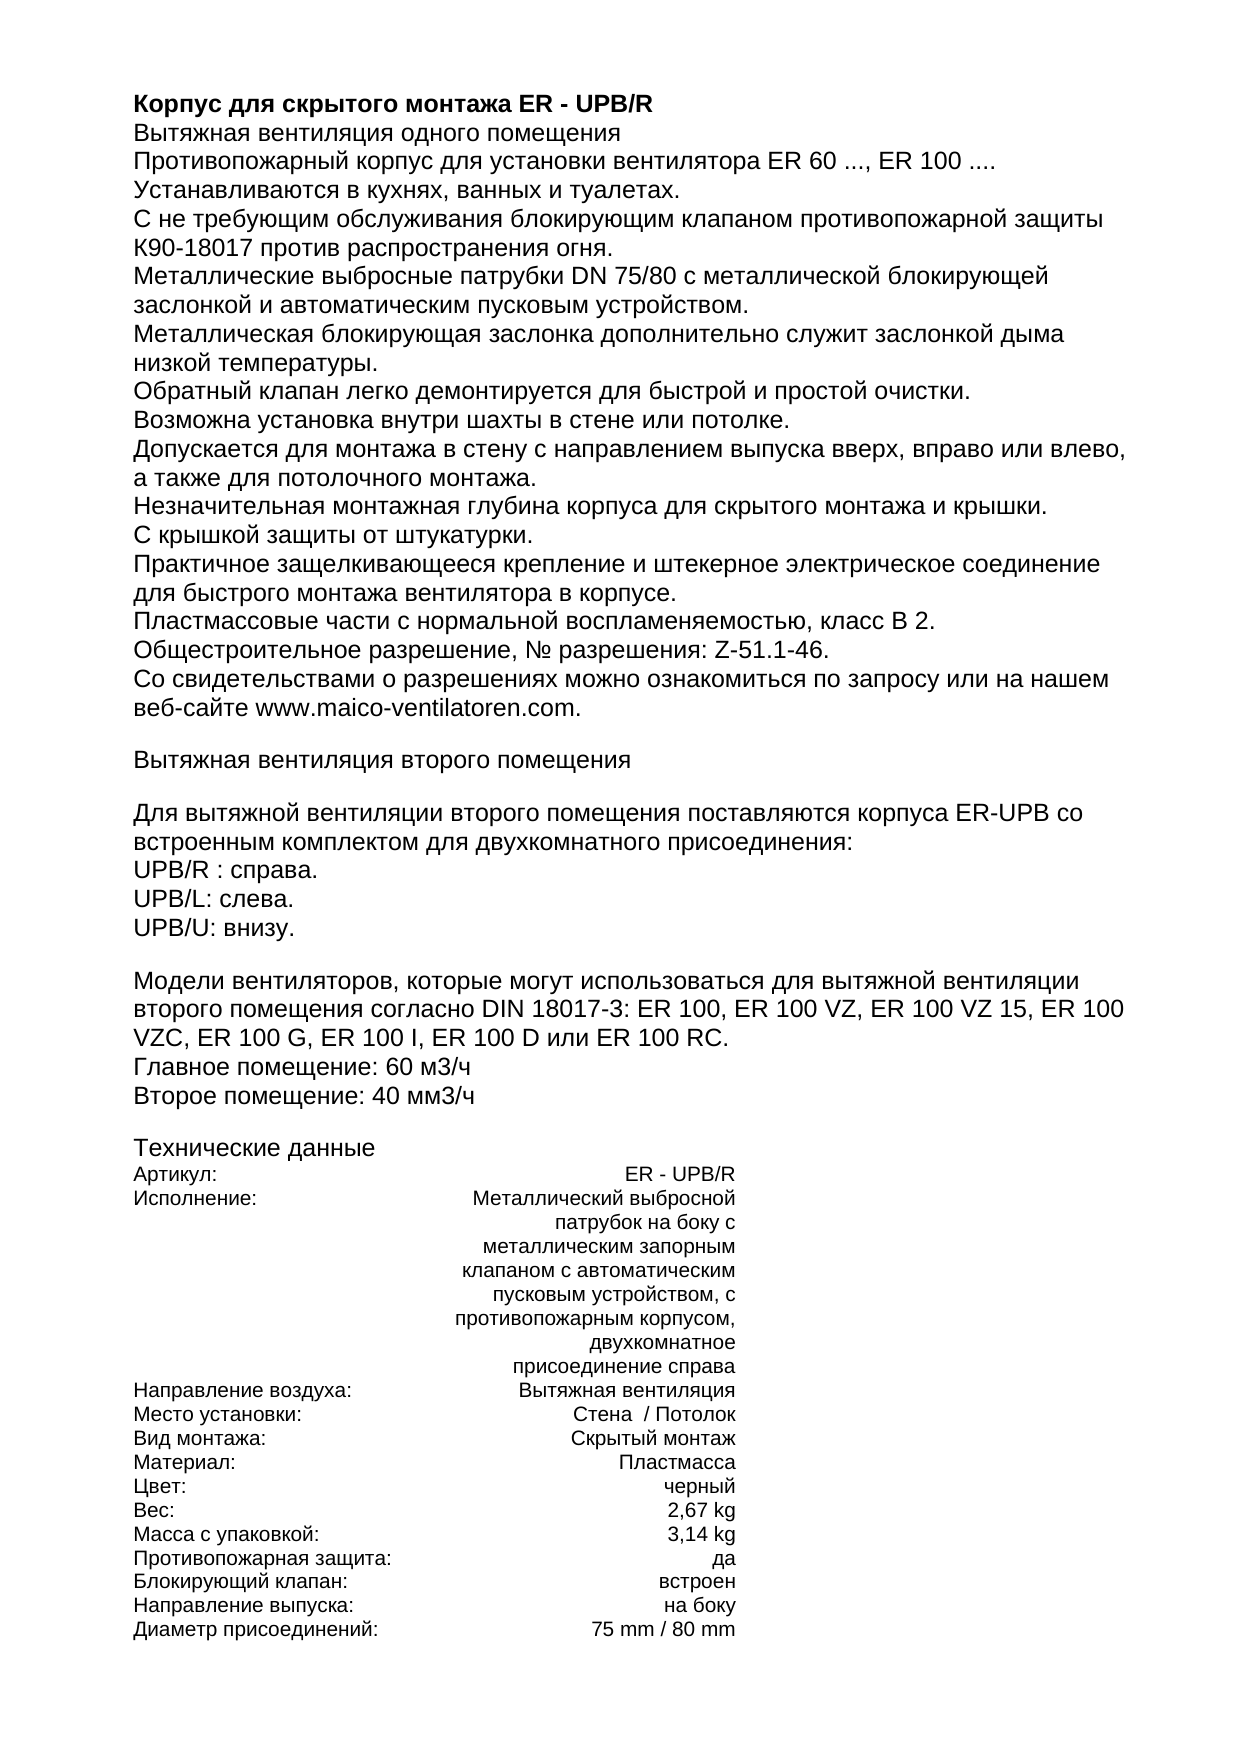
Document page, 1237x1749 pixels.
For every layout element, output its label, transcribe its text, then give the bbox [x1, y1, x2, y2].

table_cell Пластмасса [434, 1450, 747, 1473]
table_cell 75 mm / 80 mm [434, 1617, 747, 1641]
text Возможна установка внутри шахты в стене или потолке. [133, 405, 1148, 434]
table_cell черный [434, 1474, 747, 1497]
table_cell Цвет: [122, 1474, 434, 1497]
table_cell Направление воздуха: [122, 1378, 434, 1402]
table_cell Направление выпуска: [122, 1593, 434, 1617]
text Общестроительное разрешение, № разрешения: Z-51.1-46. [133, 635, 1148, 664]
text Главное помещение: 60 м3/ч [133, 1052, 1148, 1081]
table_header Артикул: [122, 1162, 434, 1186]
table_cell Блокирующий клапан: [122, 1569, 434, 1593]
text Устанавливаются в кухнях, ванных и туалетах. [133, 175, 1148, 204]
text Практичное защелкивающееся крепление и штекерное электрическое соединение для быстрого монтажа вентилятора в корпусе. [133, 549, 1148, 606]
table_cell на боку [434, 1593, 747, 1617]
text Допускается для монтажа в стену с направлением выпуска вверх, вправо или влево, а также для потолочного монтажа. [133, 434, 1148, 491]
text UPB/L: слева. [133, 884, 1148, 913]
table_cell да [434, 1545, 747, 1569]
table_cell Металлический выбросной патрубок на боку с металлическим запорным клапаном с автоматическим пусковым устройством, с противопожарным корпусом, двухкомнатное присоединение справа [434, 1186, 747, 1378]
text Пластмассовые части с нормальной воспламеняемостью, класс B 2. [133, 606, 1148, 635]
table_cell Масса с упаковкой: [122, 1521, 434, 1545]
table_cell встроен [434, 1569, 747, 1593]
table_header ER - UPB/R [434, 1162, 747, 1186]
text Вытяжная вентиляция одного помещения [133, 117, 1148, 146]
text UPB/U: внизу. [133, 913, 1148, 942]
table_cell Скрытый монтаж [434, 1426, 747, 1449]
text Технические данные [133, 1133, 1148, 1162]
table_cell Место установки: [122, 1402, 434, 1426]
text Противопожарный корпус для установки вентилятора ER 60 ..., ER 100 .... [133, 146, 1148, 175]
text Второе помещение: 40 мм3/ч [133, 1081, 1148, 1109]
text UPB/R : справа. [133, 855, 1148, 884]
text Металлическая блокирующая заслонка дополнительно служит заслонкой дыма низкой температуры. [133, 319, 1148, 376]
table_cell Вытяжная вентиляция [434, 1378, 747, 1402]
text Металлические выбросные патрубки DN 75/80 с металлической блокирующей заслонкой и автоматическим пусковым устройством. [133, 261, 1148, 319]
text Обратный клапан легко демонтируется для быстрой и простой очистки. [133, 376, 1148, 405]
table_cell Противопожарная защита: [122, 1545, 434, 1569]
table_cell Вид монтажа: [122, 1426, 434, 1449]
text Для вытяжной вентиляции второго помещения поставляются корпуса ER-UPB со встроенным комплектом для двухкомнатного присоединения: [133, 798, 1148, 855]
table_cell Вес: [122, 1498, 434, 1521]
text С крышкой защиты от штукатурки. [133, 520, 1148, 549]
text Корпус для скрытого монтажа ER - UPB/R [133, 89, 1148, 117]
table_cell 3,14 kg [434, 1521, 747, 1545]
table_cell 2,67 kg [434, 1498, 747, 1521]
text Незначительная монтажная глубина корпуса для скрытого монтажа и крышки. [133, 491, 1148, 520]
text Вытяжная вентиляция второго помещения [133, 745, 1148, 774]
table_cell Исполнение: [122, 1186, 434, 1378]
table_cell Стена / Потолок [434, 1402, 747, 1426]
table_cell Материал: [122, 1450, 434, 1473]
text Со свидетельствами о разрешениях можно ознакомиться по запросу или на нашем веб-сайте www.maico-ventilatoren.com. [133, 664, 1148, 721]
text Модели вентиляторов, которые могут использоваться для вытяжной вентиляции второго помещения согласно DIN 18017-3: ER 100, ER 100 VZ, ER 100 VZ 15, ER 100 VZC, ER 100 G, ER 100 I, ER 100 D или ER 100 RC. [133, 966, 1148, 1052]
text С не требующим обслуживания блокирующим клапаном противопожарной защиты К90-18017 против распространения огня. [133, 204, 1148, 261]
table_cell Диаметр присоединений: [122, 1617, 434, 1641]
